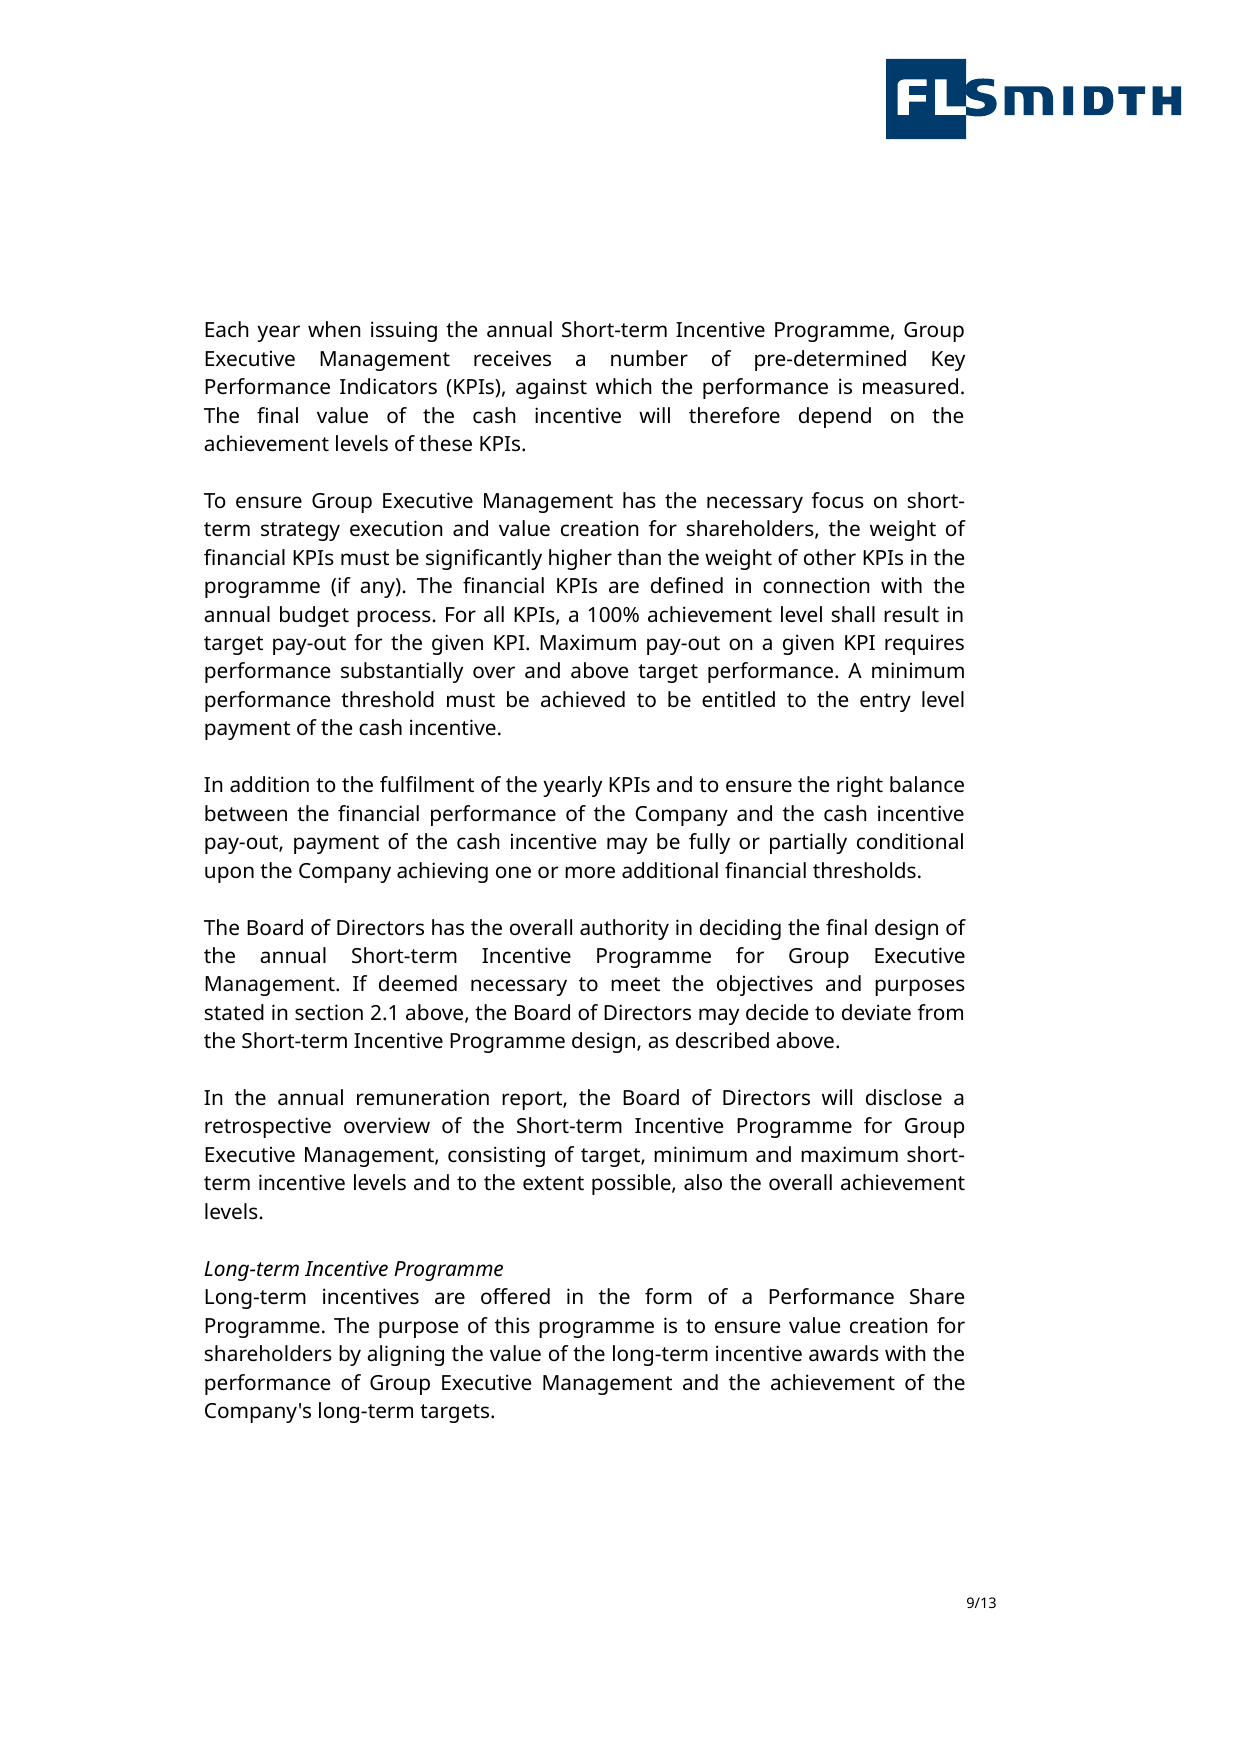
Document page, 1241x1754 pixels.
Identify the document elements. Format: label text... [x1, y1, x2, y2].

subtitle In addition to the fulfilment of the yearly KPIs and to ensure the right balance between the financial performance of the Company and the cash incentive pay-out, payment of the cash incentive may be fully or partially conditional upon the Company achieving one or more additional financial thresholds. [204, 770, 966, 884]
subtitle The Board of Directors has the overall authority in deciding the final design of the annual Short-term Incentive Programme for Group Executive Management. If deemed necessary to meet the objectives and purposes stated in section 2.1 above, the Board of Directors may decide to deviate from the Short-term Incentive Programme design, as described above. [204, 913, 966, 1055]
subtitle Each year when issuing the annual Short-term Incentive Programme, Group Executive Management receives a number of pre-determined Key Performance Indicators (KPIs), against which the performance is measured. The final value of the cash incentive will therefore depend on the achievement levels of these KPIs. [204, 315, 966, 458]
subtitle To ensure Group Executive Management has the necessary focus on short-term strategy execution and value creation for shareholders, the weight of financial KPIs must be significantly higher than the weight of other KPIs in the programme (if any). The financial KPIs are defined in connection with the annual budget process. For all KPIs, a 100% achievement level shall result in target pay-out for the given KPI. Maximum pay-out on a given KPI requires performance substantially over and above target performance. A minimum performance threshold must be achieved to be entitled to the entry level payment of the cash incentive. [204, 486, 966, 742]
subtitle Long-term Incentive Programme [204, 1254, 966, 1282]
subtitle Long-term incentives are offered in the form of a Performance Share Programme. The purpose of this programme is to ensure value creation for shareholders by aligning the value of the long-term incentive awards with the performance of Group Executive Management and the achievement of the Company's long-term targets. [204, 1282, 966, 1424]
subtitle In the annual remuneration report, the Board of Directors will disclose a retrospective overview of the Short-term Incentive Programme for Group Executive Management, consisting of target, minimum and maximum short-term incentive levels and to the extent possible, also the overall achievement levels. [204, 1083, 966, 1225]
